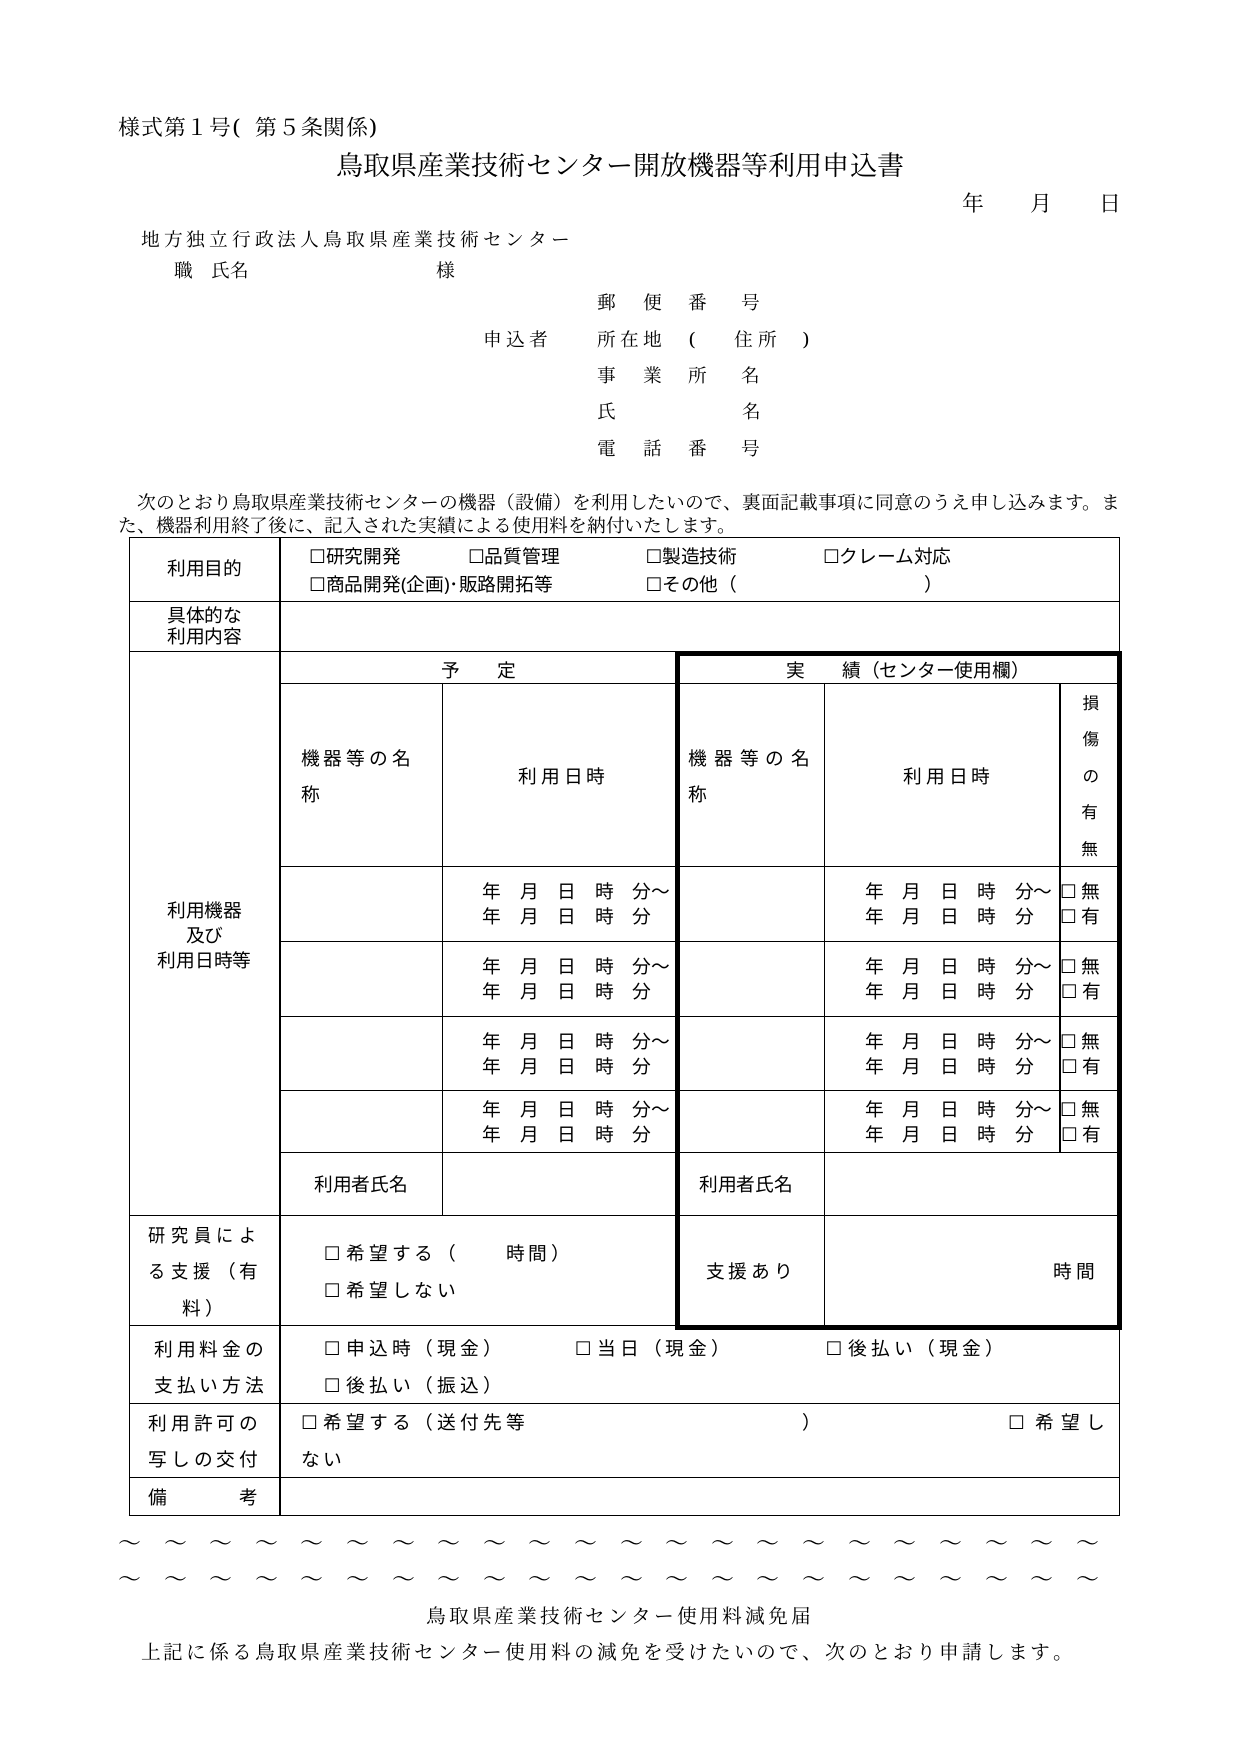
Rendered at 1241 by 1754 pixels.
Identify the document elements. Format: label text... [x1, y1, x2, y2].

table_cell 年 月 日 時 分～ 年 月 日 時 分 [825, 1091, 1059, 1152]
table_cell [281, 942, 442, 1016]
table_cell 利用許可の 写しの交付 [130, 1404, 279, 1477]
table_cell 利用日時 [825, 684, 1059, 866]
table_cell 無 有 [1061, 1017, 1117, 1090]
text 次のとおり鳥取県産業技術センターの機器（設備）を利用したいので、裏面記載事項に同意のうえ申し込みます。また、機器利用終了後に、記入された実績による使用料を納付いたします。 [118, 491, 1122, 537]
table_cell [281, 602, 1119, 651]
table_cell [443, 1153, 675, 1215]
table_cell [281, 1017, 442, 1090]
table_cell 利用料金の 支払い方法 [130, 1326, 279, 1403]
table_cell 利用日時 [443, 684, 675, 866]
table_cell 無 有 [1061, 942, 1117, 1016]
text 鳥取県産業技術センター使用料減免届 [118, 1596, 1122, 1633]
table_cell [281, 1478, 1119, 1514]
table_cell 研究員による支援（有料） [130, 1216, 279, 1325]
table_cell 時間 [825, 1216, 1117, 1325]
table_cell 年 月 日 時 分～ 年 月 日 時 分 [825, 867, 1059, 941]
table_cell 利用機器 及び 利用日時等 [130, 652, 279, 1215]
table_cell 備 考 [130, 1478, 279, 1514]
text 職 氏名 様 [118, 256, 1122, 283]
table_cell 年 月 日 時 分～ 年 月 日 時 分 [825, 942, 1059, 1016]
table_cell [825, 1153, 1117, 1215]
text 地方独立行政法人鳥取県産業技術センター [118, 220, 1122, 256]
table_cell 年 月 日 時 分～ 年 月 日 時 分 [443, 1091, 675, 1152]
text 郵便番号 [574, 283, 1122, 320]
table_cell 利用者氏名 [281, 1153, 442, 1215]
table_cell 支援あり [680, 1216, 824, 1325]
table_cell [680, 1091, 824, 1152]
table_cell 年 月 日 時 分～ 年 月 日 時 分 [443, 942, 675, 1016]
table_cell 無 有 [1061, 867, 1117, 941]
table_cell [281, 867, 442, 941]
table_cell 年 月 日 時 分～ 年 月 日 時 分 [825, 1017, 1059, 1090]
text 様式第１号(第５条関係) [118, 108, 1122, 144]
table_cell 機器等の名称 [281, 684, 442, 866]
table_cell 希望する（送付先等 ） 希望しない [281, 1404, 1119, 1477]
table_cell 予 定 [281, 652, 675, 683]
table_cell [680, 1017, 824, 1090]
text ～～～～～～～～～～～～～～～～～～～～～～～～～～～～～～～～～～～～～～～～～～～～ [118, 1523, 1122, 1596]
table_cell [680, 867, 824, 941]
text 鳥取県産業技術センター開放機器等利用申込書 [118, 144, 1122, 183]
text 申込者 所在地(住所) [483, 320, 1122, 356]
table_cell 実 績（センター使用欄） [680, 656, 1117, 683]
table_cell 機器等の名称 [680, 684, 824, 866]
table_header 利用目的 [130, 538, 279, 601]
table_cell 希望する（ 時間） 希望しない [281, 1216, 675, 1325]
table_cell 年 月 日 時 分～ 年 月 日 時 分 [443, 1017, 675, 1090]
table_cell [281, 1091, 442, 1152]
text 年 月 日 [118, 183, 1122, 220]
text 電話番号 [574, 429, 1122, 466]
text 氏 名 [574, 393, 1122, 429]
table_cell [680, 942, 824, 1016]
text 上記に係る鳥取県産業技術センター使用料の減免を受けたいので、次のとおり申請します。 [118, 1633, 1122, 1669]
text 事業所名 [574, 356, 1122, 393]
table_header 研究開発 品質管理 製造技術 クレーム対応 商品開発(企画)･販路開拓等 その他（ ） [281, 538, 1119, 601]
table_cell 申込時（現金） 当日（現金） 後払い（現金） 後払い（振込） [281, 1326, 1119, 1403]
table_cell 具体的な 利用内容 [130, 602, 279, 651]
table_cell 利用者氏名 [680, 1153, 824, 1215]
table_cell 無 有 [1061, 1091, 1117, 1152]
table_cell 損傷の 有無 [1061, 684, 1117, 866]
table_cell 年 月 日 時 分～ 年 月 日 時 分 [443, 867, 675, 941]
